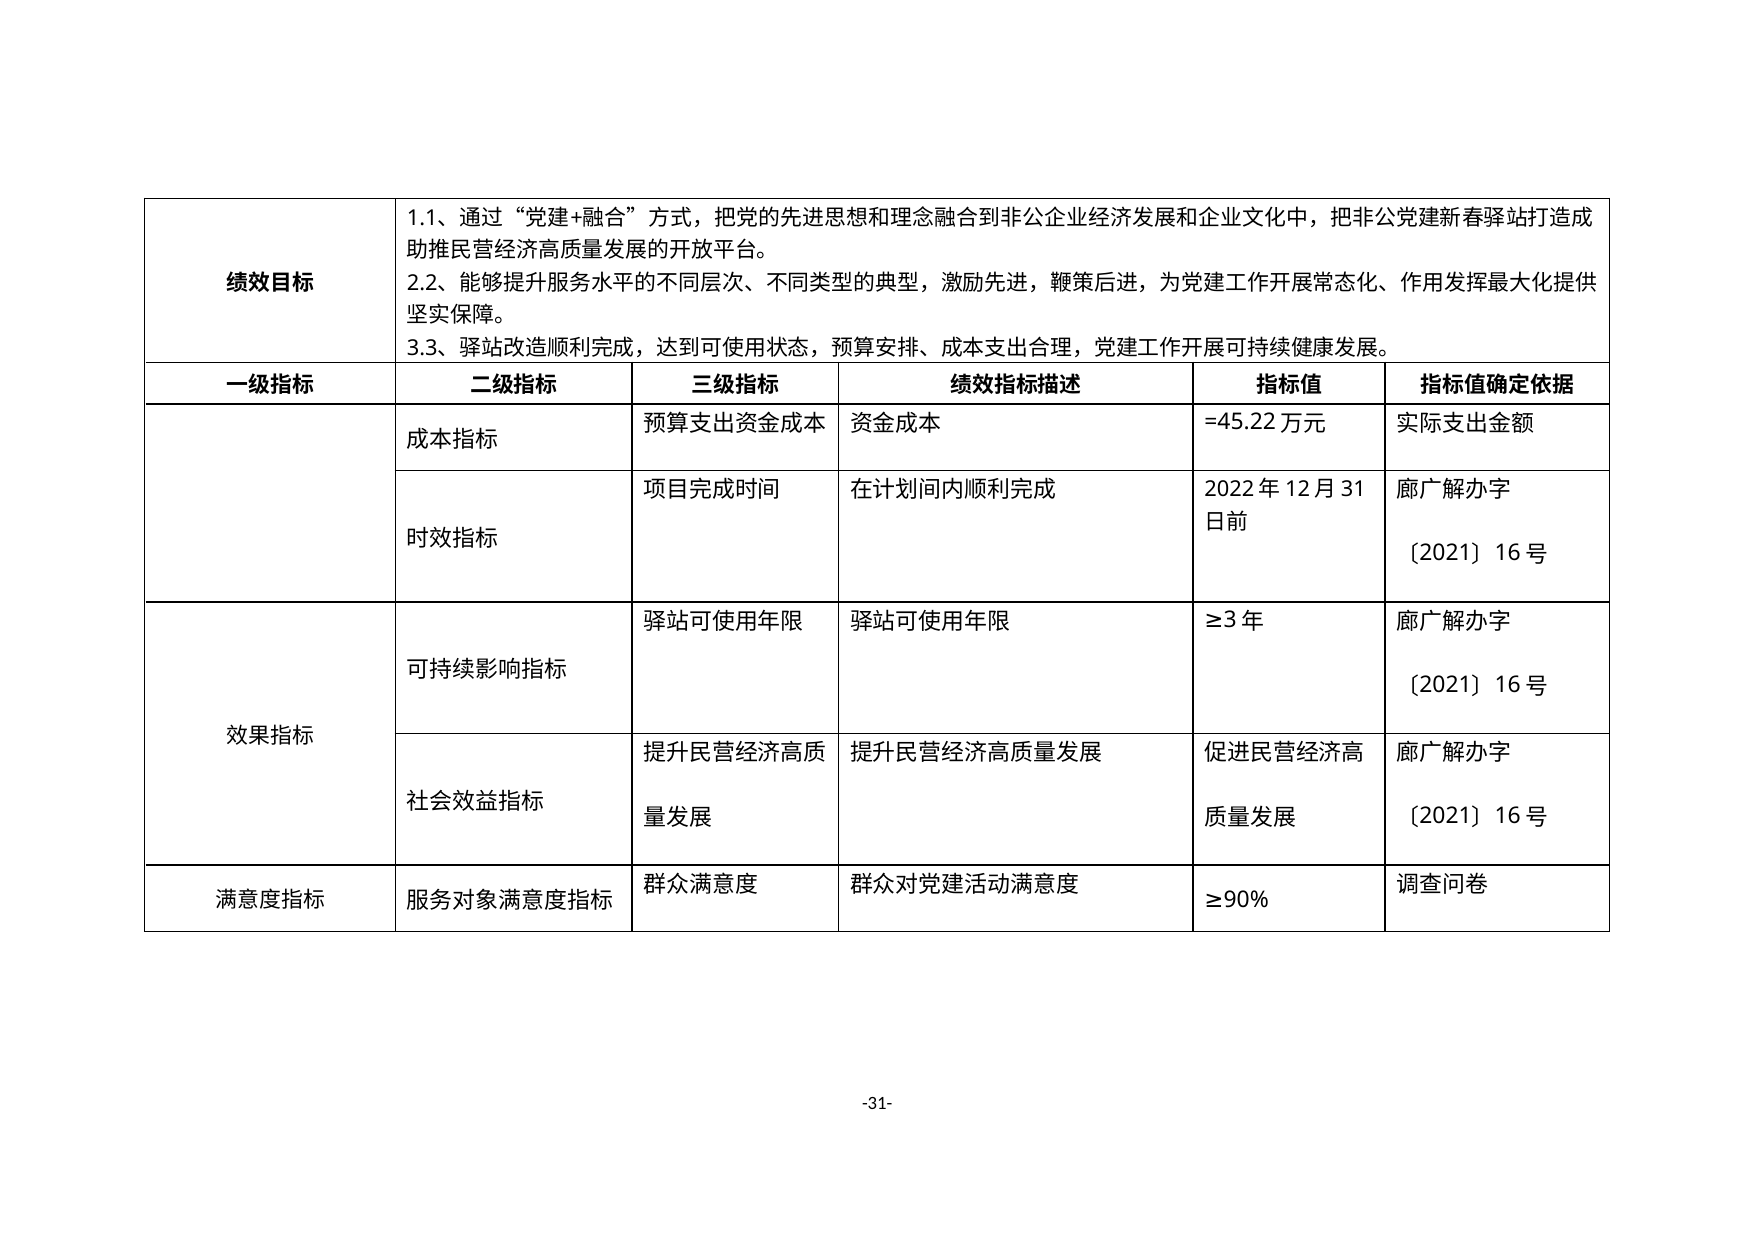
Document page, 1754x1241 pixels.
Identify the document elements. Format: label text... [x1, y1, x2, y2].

table_cell 调查问卷 [1386, 866, 1609, 931]
table_header 绩效目标 [145, 199, 395, 362]
table_cell 2022年12月31日前 [1194, 471, 1384, 601]
table_cell 满意度指标 [145, 865, 395, 931]
table_cell 促进民营经济高质量发展 [1194, 734, 1384, 864]
table_cell 在计划间内顺利完成 [839, 471, 1192, 601]
table_cell 二级指标 [396, 363, 631, 403]
table_cell 项目完成时间 [633, 471, 838, 601]
table_cell =45.22万元 [1194, 405, 1384, 469]
table_cell 廊广解办字〔2021〕16号 [1386, 603, 1609, 733]
table_cell 驿站可使用年限 [633, 603, 838, 733]
table_cell ≥90% [1194, 866, 1384, 931]
table_cell 资金成本 [839, 405, 1192, 469]
table_cell 可持续影响指标 [396, 603, 631, 733]
table_cell 预算支出资金成本 [633, 405, 838, 469]
table_cell 效果指标 [145, 602, 395, 864]
table_cell 服务对象满意度指标 [396, 866, 631, 931]
table_cell 成本指标 [396, 405, 631, 469]
table_cell 指标值确定依据 [1386, 363, 1609, 403]
table_cell ≥3年 [1194, 603, 1384, 733]
table_cell 指标值 [1194, 363, 1384, 403]
table_cell 群众满意度 [633, 866, 838, 931]
table_cell 廊广解办字〔2021〕16号 [1386, 471, 1609, 601]
table_cell 社会效益指标 [396, 734, 631, 864]
table_cell 廊广解办字〔2021〕16号 [1386, 734, 1609, 864]
table_cell 时效指标 [396, 471, 631, 601]
table_cell 三级指标 [633, 363, 838, 403]
table_header 1.1、通过“党建+融合”方式，把党的先进思想和理念融合到非公企业经济发展和企业文化中，把非公党建新春驿站打造成助推民营经济高质量发展的开放平台。 2.2、能够提升服务水平的不同层次、不同类型的典型，激励先进，鞭策后进，为党建工作开展常态化、作用发挥最大化提供坚实保障。 3.3、驿站改造顺利完成，达到可使用状态，预算安排、成本支出合理，党建工作开展可持续健康发展。 [396, 199, 1609, 362]
table_cell 驿站可使用年限 [839, 603, 1192, 733]
table_cell 一级指标 [145, 363, 395, 403]
table_cell 提升民营经济高质量发展 [633, 734, 838, 864]
table_cell 实际支出金额 [1386, 405, 1609, 469]
table_cell 提升民营经济高质量发展 [839, 734, 1192, 864]
table_cell 绩效指标描述 [839, 363, 1192, 403]
table_cell 群众对党建活动满意度 [839, 866, 1192, 931]
